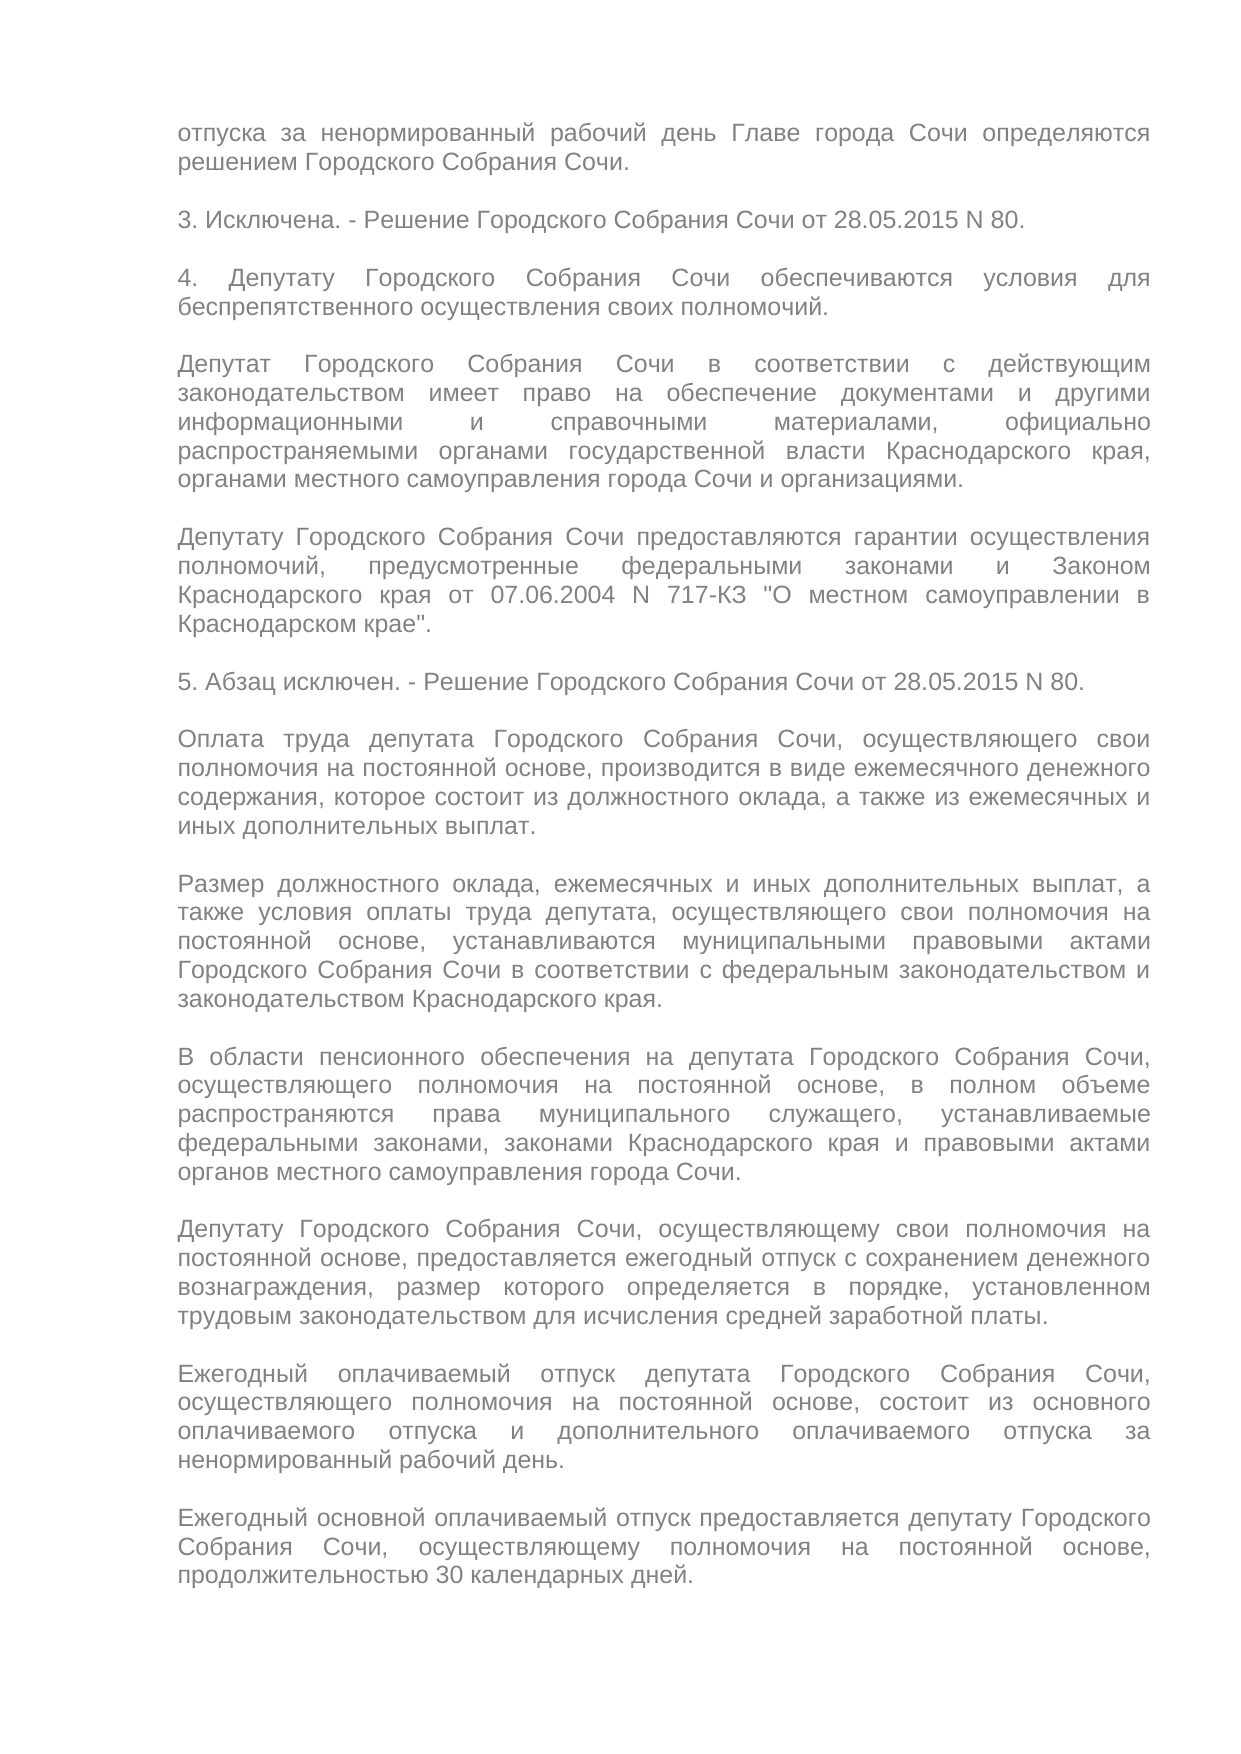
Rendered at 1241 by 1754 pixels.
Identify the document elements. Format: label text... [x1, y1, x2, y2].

text 3. Исключена. - Решение Городского Собрания Сочи от 28.05.2015 N 80. [177, 205, 1152, 233]
text Ежегодный оплачиваемый отпуск депутата Городского Собрания Сочи, осуществляющего полномочия на постоянной основе, состоит из основного оплачиваемого отпуска и дополнительного оплачиваемого отпуска за ненормированный рабочий день. [177, 1358, 1152, 1473]
text 5. Абзац исключен. - Решение Городского Собрания Сочи от 28.05.2015 N 80. [177, 666, 1152, 695]
text Депутату Городского Собрания Сочи предоставляются гарантии осуществления полномочий, предусмотренные федеральными законами и Законом Краснодарского края от 07.06.2004 N 717-КЗ "О местном самоуправлении в Краснодарском крае". [177, 522, 1152, 637]
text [177, 118, 1152, 176]
text Размер должностного оклада, ежемесячных и иных дополнительных выплат, а также условия оплаты труда депутата, осуществляющего свои полномочия на постоянной основе, устанавливаются муниципальными правовыми актами Городского Собрания Сочи в соответствии с федеральным законодательством и законодательством Краснодарского края. [177, 868, 1152, 1012]
text 4. Депутату Городского Собрания Сочи обеспечиваются условия для беспрепятственного осуществления своих полномочий. [177, 263, 1152, 320]
text Ежегодный основной оплачиваемый отпуск предоставляется депутату Городского Собрания Сочи, осуществляющему полномочия на постоянной основе, продолжительностью 30 календарных дней. [177, 1503, 1152, 1589]
text В области пенсионного обеспечения на депутата Городского Собрания Сочи, осуществляющего полномочия на постоянной основе, в полном объеме распространяются права муниципального служащего, устанавливаемые федеральными законами, законами Краснодарского края и правовыми актами органов местного самоуправления города Сочи. [177, 1041, 1152, 1185]
text Депутат Городского Собрания Сочи в соответствии с действующим законодательством имеет право на обеспечение документами и другими информационными и справочными материалами, официально распространяемыми органами государственной власти Краснодарского края, органами местного самоуправления города Сочи и организациями. [177, 349, 1152, 493]
text Оплата труда депутата Городского Собрания Сочи, осуществляющего свои полномочия на постоянной основе, производится в виде ежемесячного денежного содержания, которое состоит из должностного оклада, а также из ежемесячных и иных дополнительных выплат. [177, 724, 1152, 839]
text Депутату Городского Собрания Сочи, осуществляющему свои полномочия на постоянной основе, предоставляется ежегодный отпуск с сохранением денежного вознаграждения, размер которого определяется в порядке, установленном трудовым законодательством для исчисления средней заработной платы. [177, 1214, 1152, 1329]
